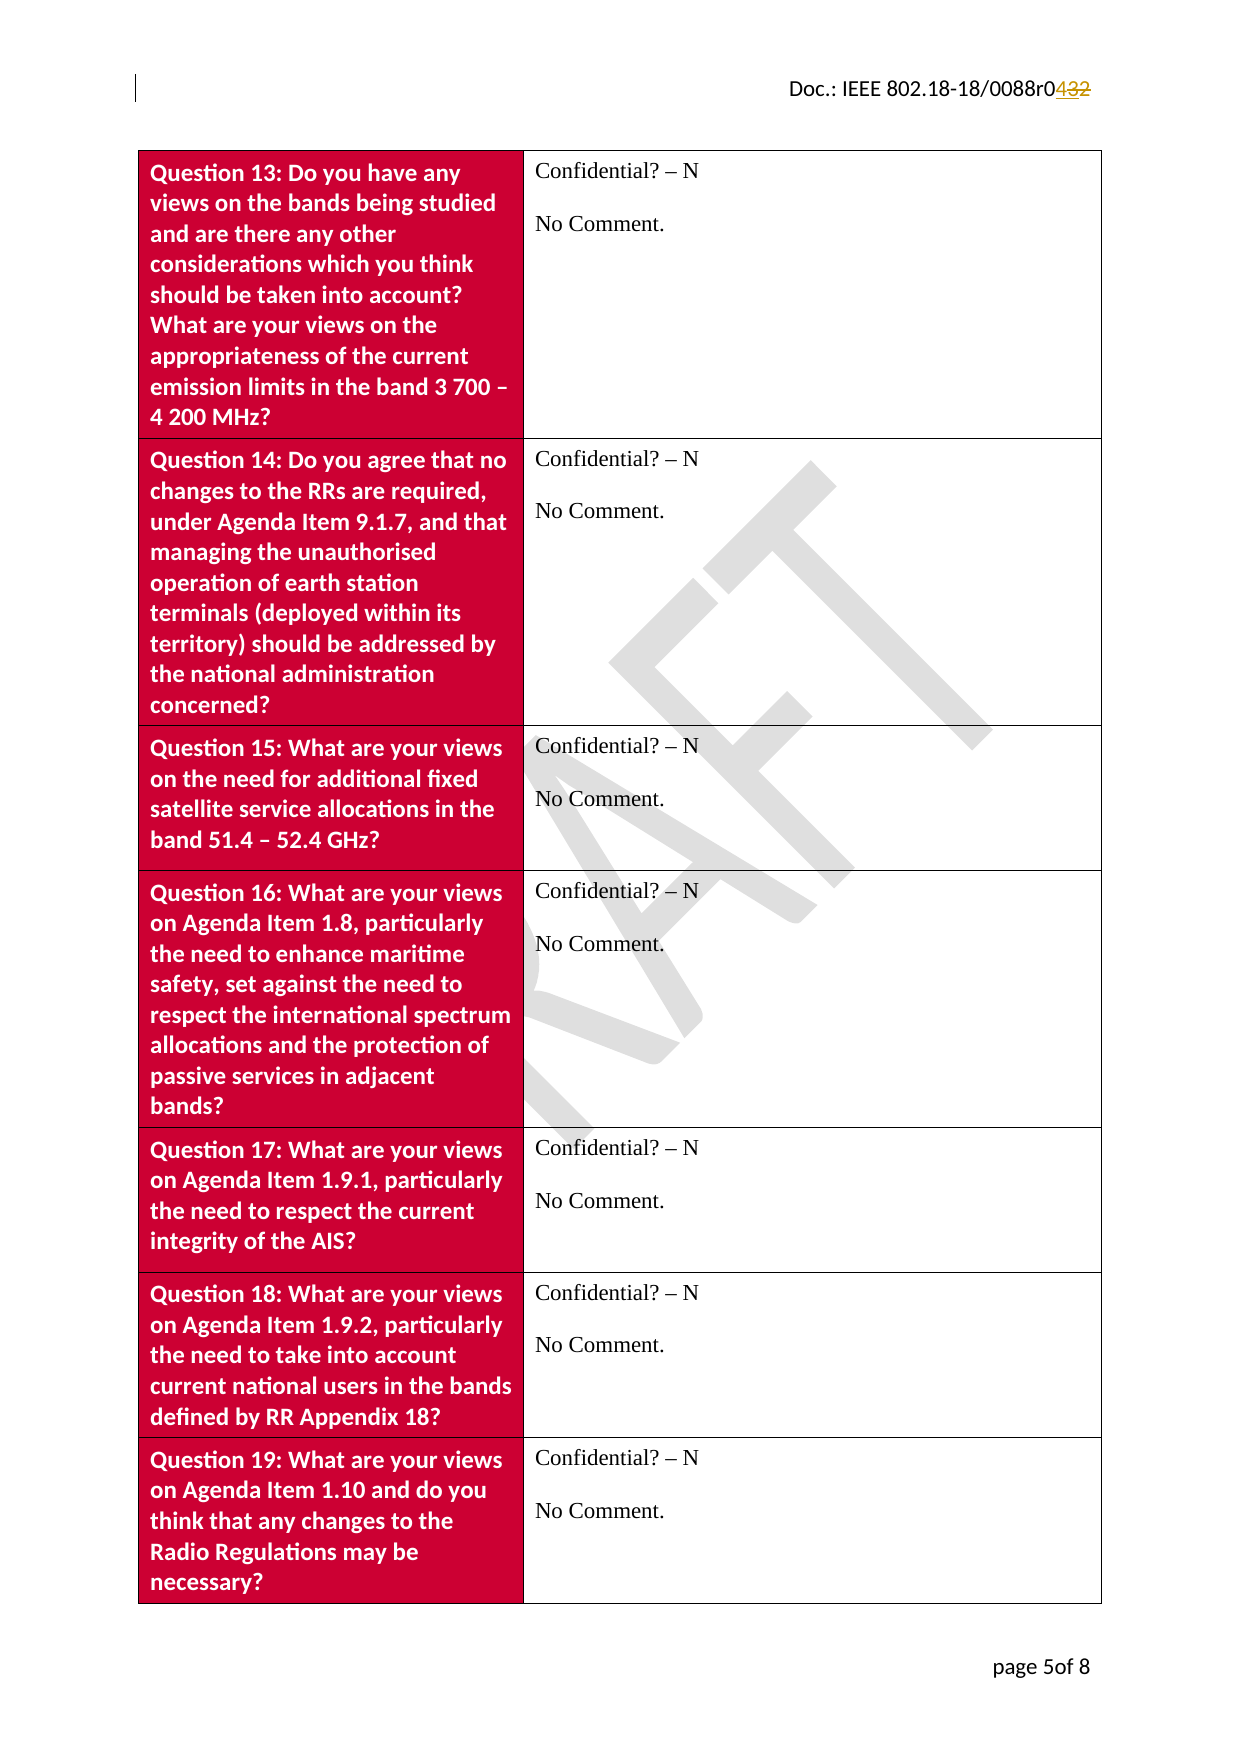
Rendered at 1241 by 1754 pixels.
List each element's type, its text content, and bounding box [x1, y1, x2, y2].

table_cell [524, 1438, 1101, 1603]
table_cell Confidential? – N No Comment. [524, 871, 1101, 1127]
table_cell Question 19: What are your views on Agenda Item 1.10 and do you think that any changes to the Radio Regulations may be necessary? [139, 1438, 523, 1603]
table_cell Question 17: What are your views on Agenda Item 1.9.1, particularly the need to respect the current integrity of the AIS? [139, 1128, 523, 1272]
table_cell Question 18: What are your views on Agenda Item 1.9.2, particularly the need to take into account current national users in the bands defined by RR Appendix 18? [139, 1273, 523, 1437]
table_cell Question 13: Do you have any views on the bands being studied and are there any other considerations which you think should be taken into account? What are your views on the appropriateness of the current emission limits in the band 3 700 – 4 200 MHz? [139, 151, 523, 438]
table_cell Confidential? – N No Comment. [524, 439, 1101, 725]
table_cell Confidential? – N No Comment. [524, 1128, 1101, 1272]
table_cell Question 15: What are your views on the need for additional fixed satellite service allocations in the band 51.4 – 52.4 GHz? [139, 726, 523, 870]
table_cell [524, 151, 1101, 438]
table_cell Confidential? – N No Comment. [524, 726, 1101, 870]
table_cell Question 14: Do you agree that no changes to the RRs are required, under Agenda Item 9.1.7, and that managing the unauthorised operation of earth station terminals (deployed within its territory) should be addressed by the national administration concerned? [139, 439, 523, 725]
table_cell Question 16: What are your views on Agenda Item 1.8, particularly the need to enhance maritime safety, set against the need to respect the international spectrum allocations and the protection of passive services in adjacent bands? [139, 871, 523, 1127]
table_cell Confidential? – N No Comment. [524, 1273, 1101, 1437]
